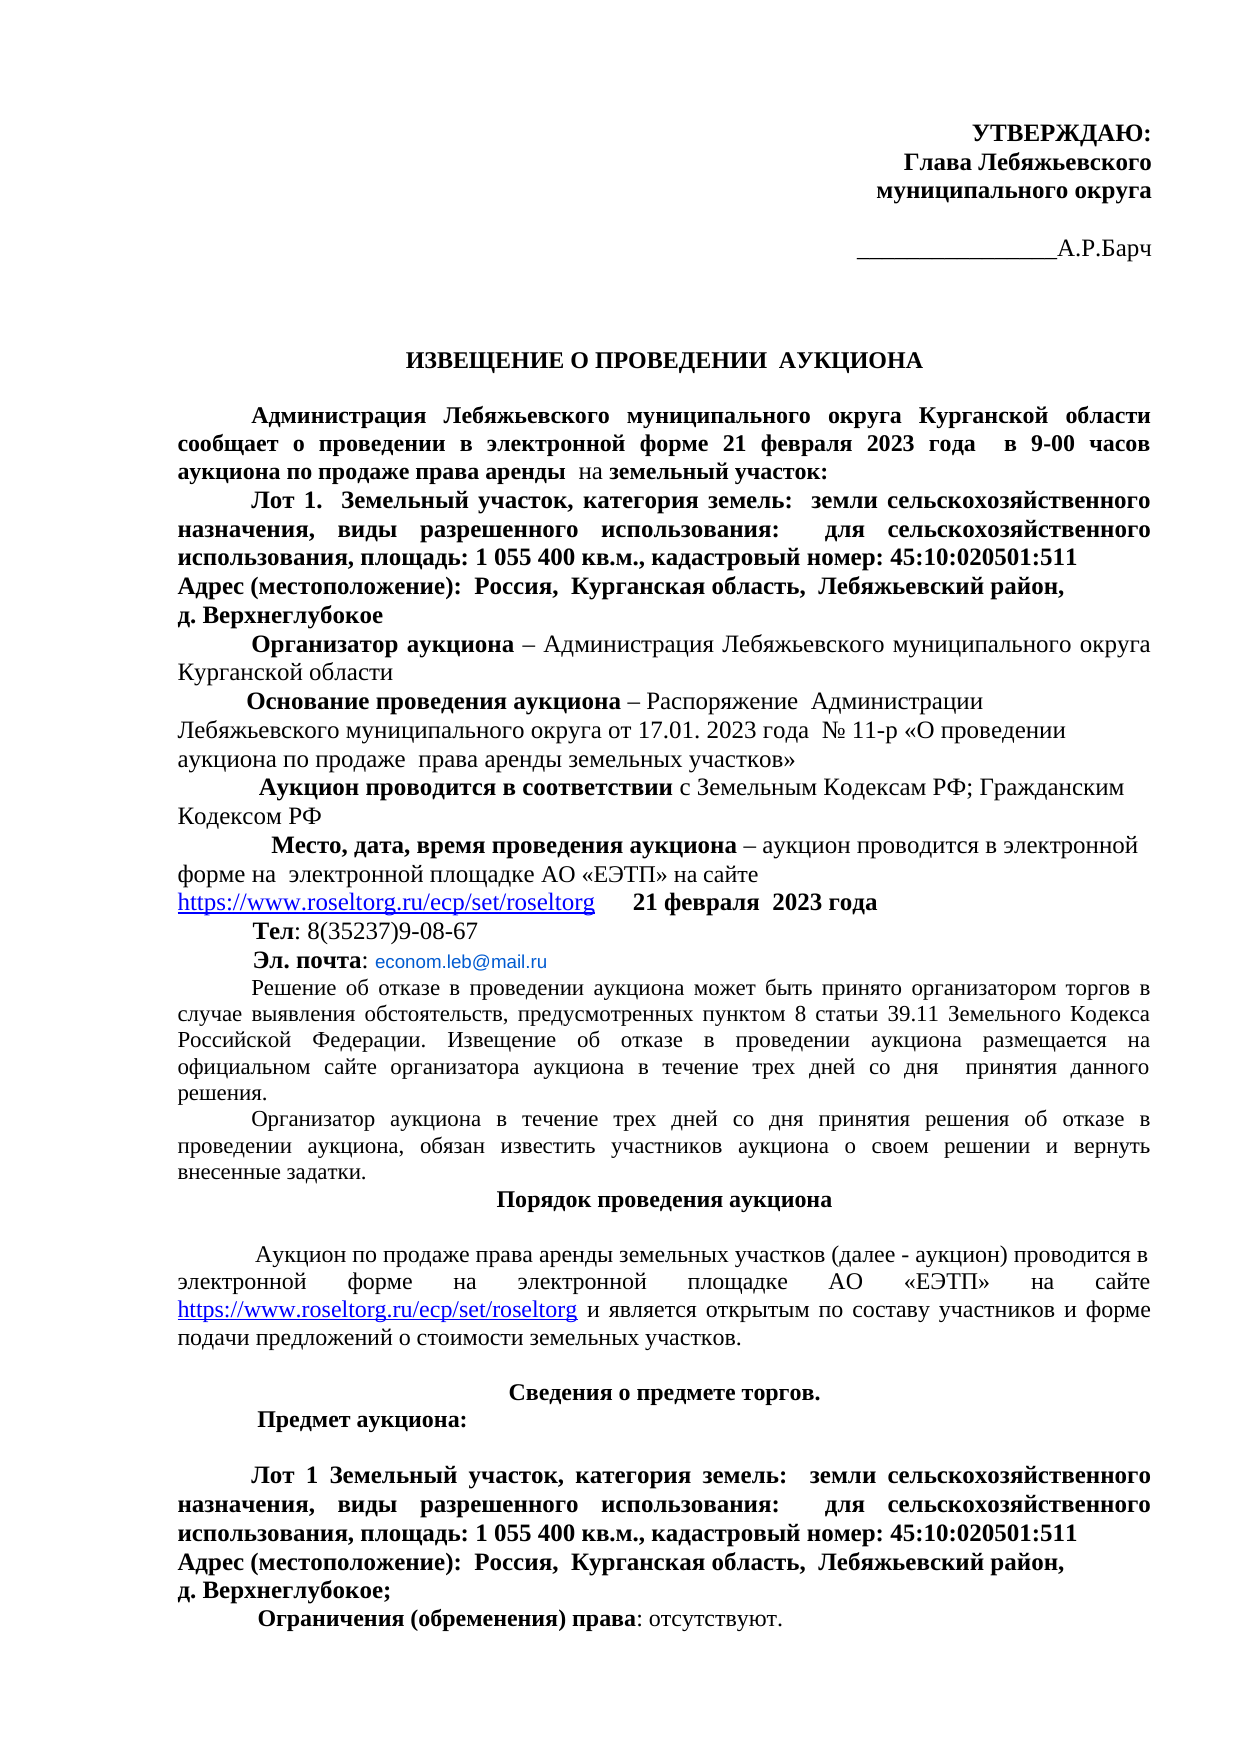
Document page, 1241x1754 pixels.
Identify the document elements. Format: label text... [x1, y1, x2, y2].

text Лот 1 Земельный участок, категория земель: земли сельскохозяйственного назначения, виды разрешенного использования: для сельскохозяйственного использования, площадь: 1 055 400 кв.м., кадастровый номер: 45:10:020501:511 [177, 1461, 1152, 1547]
text Основание проведения аукциона – Распоряжение Администрации Лебяжьевского муниципального округа от 17.01. 2023 года № 11-р «О проведении аукциона по продаже права аренды земельных участков» [177, 686, 1152, 772]
text Ограничения (обременения) права: отсутствуют. [177, 1604, 1152, 1632]
text Место, дата, время проведения аукциона – аукцион проводится в электронной форме на электронной площадке АО «ЕЭТП» на сайте https://www.roseltorg.ru/ecp/set/roseltorg 21 февраля 2023 года [177, 830, 1152, 916]
text муниципального округа [177, 176, 1152, 204]
text Эл. почта: econom.leb@mail.ru [177, 945, 1152, 974]
text Порядок проведения аукциона [177, 1184, 1152, 1212]
text ИЗВЕЩЕНИЕ О ПРОВЕДЕНИИ АУКЦИОНА [177, 346, 1152, 373]
text ________________А.Р.Барч [177, 233, 1152, 262]
text Тел: 8(35237)9-08-67 [177, 916, 1152, 945]
text д. Верхнеглубокое; [177, 1576, 1152, 1604]
text Глава Лебяжьевского [177, 147, 1152, 176]
text Адрес (местоположение): Россия, Курганская область, Лебяжьевский район, [177, 571, 1152, 600]
text Аукцион по продаже права аренды земельных участков (далее - аукцион) проводится в электронной форме на электронной площадке АО «ЕЭТП» на сайте https://www.roseltorg.ru/ecp/set/roseltorg и является открытым по составу участников и форме подачи предложений о стоимости земельных участков. [177, 1240, 1152, 1350]
text Аукцион проводится в соответствии с Земельным Кодексам РФ; Гражданским Кодексом РФ [177, 772, 1152, 830]
text Решение об отказе в проведении аукциона может быть принято организатором торгов в случае выявления обстоятельств, предусмотренных пунктом 8 статьи 39.11 Земельного Кодекса Российской Федерации. Извещение об отказе в проведении аукциона размещается на официальном сайте организатора аукциона в течение трех дней со дня принятия данного решения. [177, 974, 1152, 1106]
text Адрес (местоположение): Россия, Курганская область, Лебяжьевский район, [177, 1547, 1152, 1576]
text д. Верхнеглубокое [177, 600, 1152, 629]
text УТВЕРЖДАЮ: [177, 118, 1152, 147]
text Администрация Лебяжьевского муниципального округа Курганской области сообщает о проведении в электронной форме 21 февраля 2023 года в 9-00 часов аукциона по продаже права аренды на земельный участок: [177, 401, 1152, 485]
text Лот 1. Земельный участок, категория земель: земли сельскохозяйственного назначения, виды разрешенного использования: для сельскохозяйственного использования, площадь: 1 055 400 кв.м., кадастровый номер: 45:10:020501:511 [177, 485, 1152, 571]
text Сведения о предмете торгов. [177, 1378, 1152, 1405]
text Организатор аукциона в течение трех дней со дня принятия решения об отказе в проведении аукциона, обязан известить участников аукциона о своем решении и вернуть внесенные задатки. [177, 1106, 1152, 1184]
text Организатор аукциона – Администрация Лебяжьевского муниципального округа Курганской области [177, 629, 1152, 686]
text Предмет аукциона: [177, 1405, 1152, 1433]
